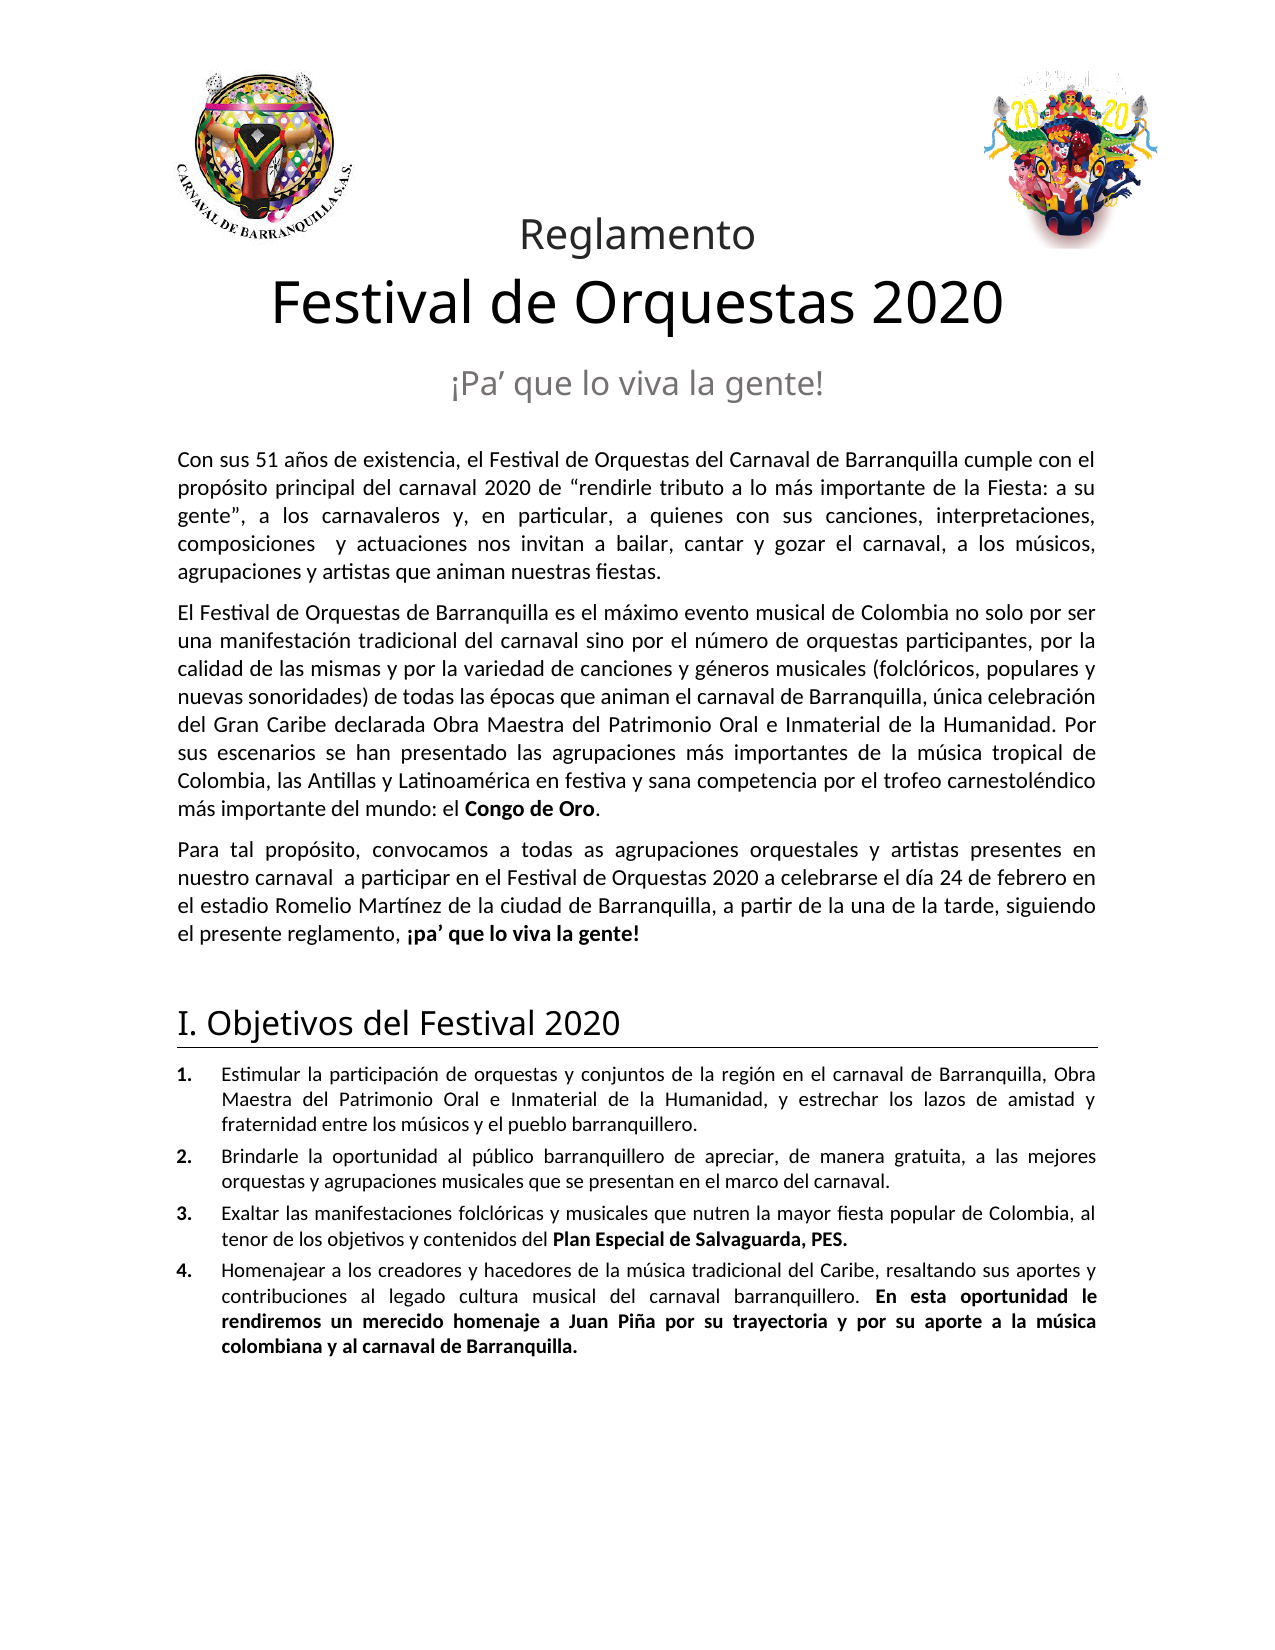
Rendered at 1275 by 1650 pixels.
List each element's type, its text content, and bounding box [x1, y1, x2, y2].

text Reglamento [177, 204, 1098, 261]
list Homenajear a los creadores y hacedores de la música tradicional del Caribe, resaltando sus aportes y contribuciones al legado cultura musical del carnaval barranquillero. En esta oportunidad le rendiremos un merecido homenaje a Juan Piña por su trayectoria y por su aporte a la música colombiana y al carnaval de Barranquilla. [176, 1257, 1098, 1359]
text Festival de Orquestas 2020 [177, 261, 1098, 341]
list Brindarle la oportunidad al público barranquillero de apreciar, de manera gratuita, a las mejores orquestas y agrupaciones musicales que se presentan en el marco del carnaval. [176, 1143, 1098, 1194]
list Exaltar las manifestaciones folclóricas y musicales que nutren la mayor fiesta popular de Colombia, al tenor de los objetivos y contenidos del Plan Especial de Salvaguarda, PES. [176, 1200, 1098, 1251]
text I. Objetivos del Festival 2020 [177, 1000, 1098, 1047]
text Con sus 51 años de existencia, el Festival de Orquestas del Carnaval de Barranquilla cumple con el propósito principal del carnaval 2020 de “rendirle tributo a lo más importante de la Fiesta: a su gente”, a los carnavaleros y, en particular, a quienes con sus canciones, interpretaciones, composiciones y actuaciones nos invitan a bailar, cantar y gozar el carnaval, a los músicos, agrupaciones y artistas que animan nuestras fiestas. [177, 445, 1098, 586]
text El Festival de Orquestas de Barranquilla es el máximo evento musical de Colombia no solo por ser una manifestación tradicional del carnaval sino por el número de orquestas participantes, por la calidad de las mismas y por la variedad de canciones y géneros musicales (folclóricos, populares y nuevas sonoridades) de todas las épocas que animan el carnaval de Barranquilla, única celebración del Gran Caribe declarada Obra Maestra del Patrimonio Oral e Inmaterial de la Humanidad. Por sus escenarios se han presentado las agrupaciones más importantes de la música tropical de Colombia, las Antillas y Latinoamérica en festiva y sana competencia por el trofeo carnestoléndico más importante del mundo: el Congo de Oro. [177, 598, 1098, 822]
picture [166, 57, 362, 252]
text ¡Pa’ que lo viva la gente! [177, 359, 1098, 405]
list Estimular la participación de orquestas y conjuntos de la región en el carnaval de Barranquilla, Obra Maestra del Patrimonio Oral e Inmaterial de la Humanidad, y estrechar los lazos de amistad y fraternidad entre los músicos y el pueblo barranquillero. [176, 1061, 1098, 1137]
text Para tal propósito, convocamos a todas as agrupaciones orquestales y artistas presentes en nuestro carnaval a participar en el Festival de Orquestas 2020 a celebrarse el día 24 de febrero en el estadio Romelio Martínez de la ciudad de Barranquilla, a partir de la una de la tarde, siguiendo el presente reglamento, ¡pa’ que lo viva la gente! [177, 835, 1098, 947]
picture [977, 71, 1164, 249]
